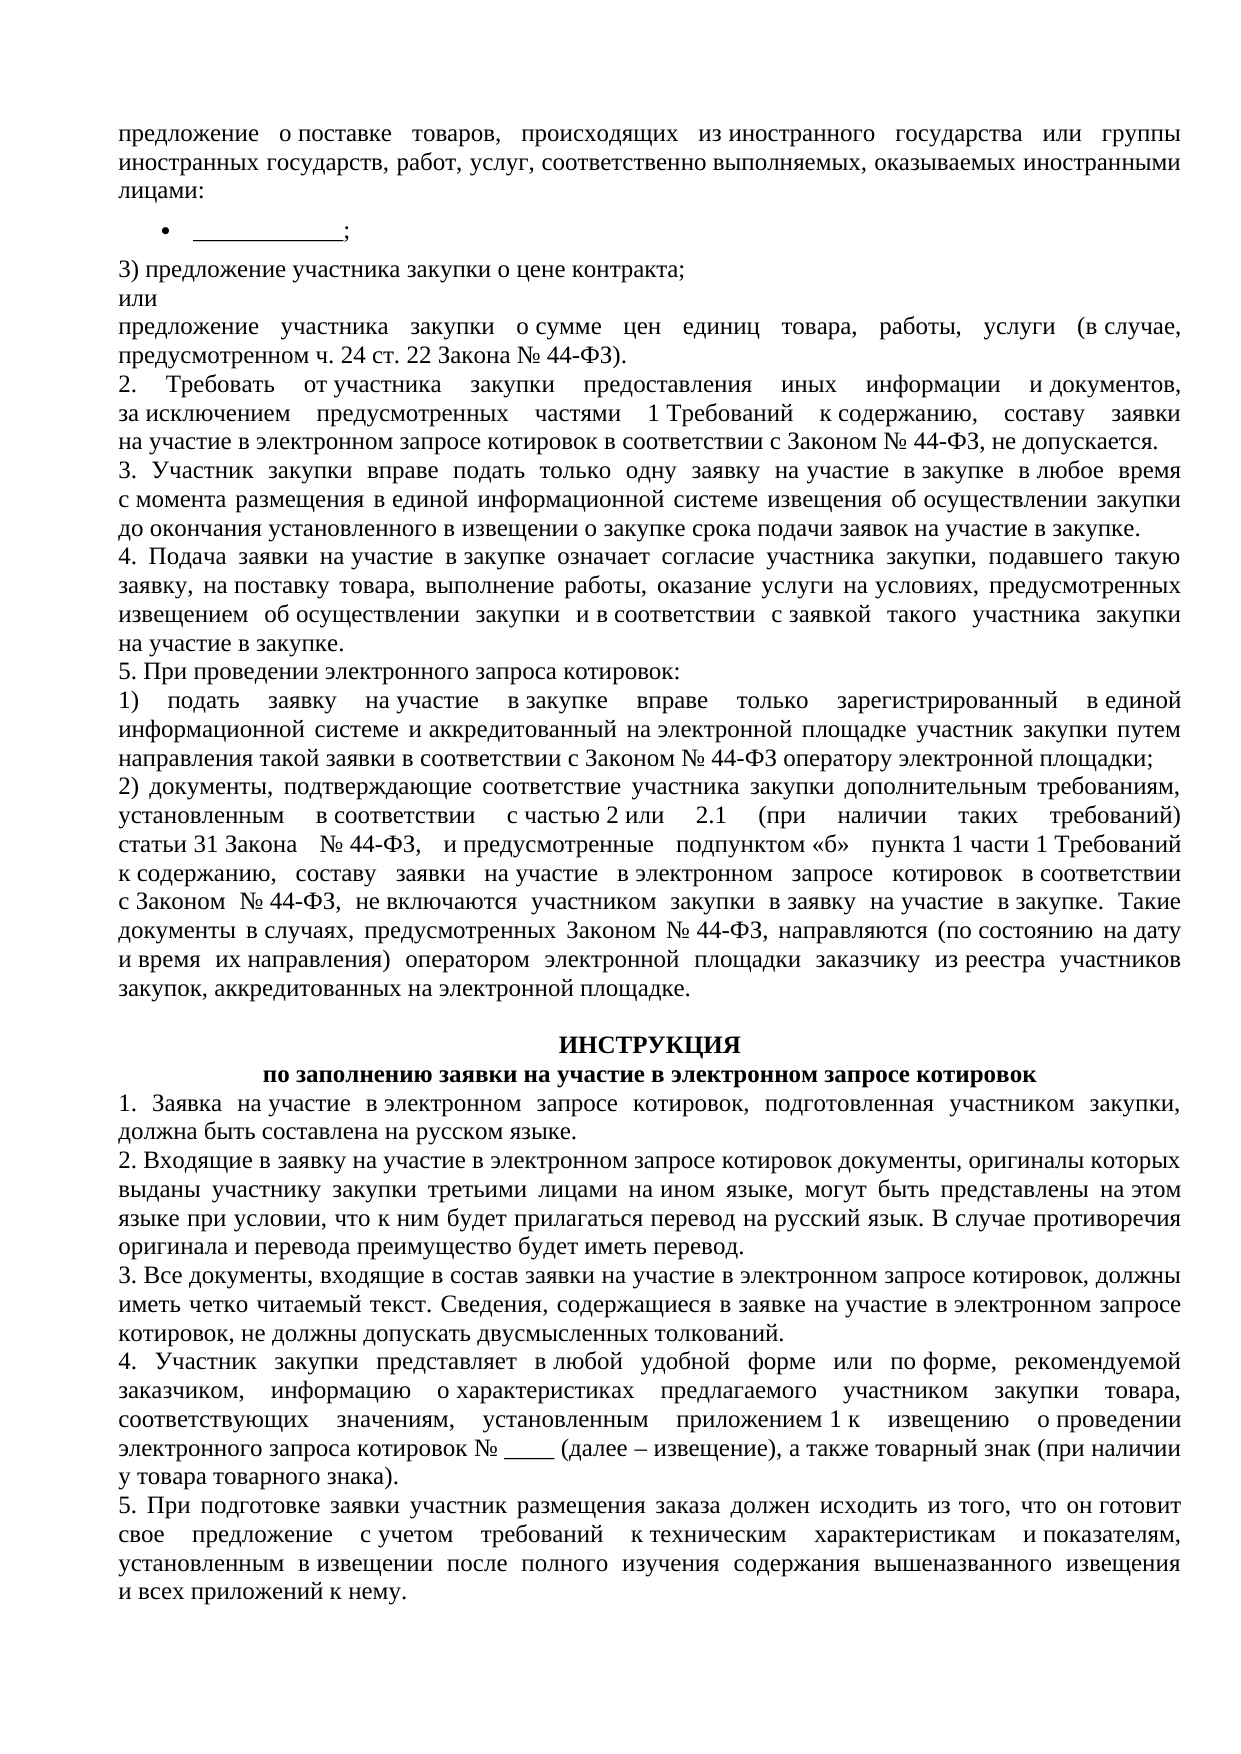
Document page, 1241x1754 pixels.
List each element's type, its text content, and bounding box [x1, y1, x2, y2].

text 2. Входящие в заявку на участие в электронном запросе котировок документы, оригиналы которых выданы участнику закупки третьими лицами на ином языке, могут быть представлены на этом языке при условии, что к ним будет прилагаться перевод на русский язык. В случае противоречия оригинала и перевода преимущество будет иметь перевод. [118, 1145, 1181, 1260]
text 4. Участник закупки представляет в любой удобной форме или по форме, рекомендуемой заказчиком, информацию о характеристиках предлагаемого участником закупки товара, соответствующих значениям, установленным приложением 1 к извещению о проведении электронного запроса котировок № ____ (далее – извещение), а также товарный знак (при наличии у товара товарного знака). [118, 1346, 1181, 1490]
text 4. Подача заявки на участие в закупке означает согласие участника закупки, подавшего такую заявку, на поставку товара, выполнение работы, оказание услуги на условиях, предусмотренных извещением об осуществлении закупки и в соответствии с заявкой такого участника закупки на участие в закупке. [118, 541, 1181, 656]
text 5. При проведении электронного запроса котировок: [118, 656, 1181, 685]
text 5. При подготовке заявки участник размещения заказа должен исходить из того, что он готовит свое предложение с учетом требований к техническим характеристикам и показателям, установленным в извещении после полного изучения содержания вышеназванного извещения и всех приложений к нему. [118, 1490, 1181, 1605]
text 1) подать заявку на участие в закупке вправе только зарегистрированный в единой информационной системе и аккредитованный на электронной площадке участник закупки путем направления такой заявки в соответствии с Законом № 44-ФЗ оператору электронной площадки; [118, 685, 1181, 771]
text 3. Все документы, входящие в состав заявки на участие в электронном запросе котировок, должны иметь четко читаемый текст. Сведения, содержащиеся в заявке на участие в электронном запросе котировок, не должны допускать двусмысленных толкований. [118, 1260, 1181, 1346]
text 2) документы, подтверждающие соответствие участника закупки дополнительным требованиям, установленным в соответствии с частью 2 или 2.1 (при наличии таких требований) статьи 31 Закона № 44-ФЗ, и предусмотренные подпунктом «б» пункта 1 части 1 Требований к содержанию, составу заявки на участие в электронном запросе котировок в соответствии с Законом № 44-ФЗ, не включаются участником закупки в заявку на участие в закупке. Такие документы в случаях, предусмотренных Законом № 44-ФЗ, направляются (по состоянию на дату и время их направления) оператором электронной площадки заказчику из реестра участников закупок, аккредитованных на электронной площадке. [118, 771, 1181, 1001]
list ____________; [162, 215, 1162, 243]
text 2. Требовать от участника закупки предоставления иных информации и документов, за исключением предусмотренных частями 1 Требований к содержанию, составу заявки на участие в электронном запросе котировок в соответствии с Законом № 44-ФЗ, не допускается. [118, 369, 1181, 455]
text 3) предложение участника закупки о цене контракта; [118, 254, 1181, 283]
text предложение участника закупки о сумме цен единиц товара, работы, услуги (в случае, предусмотренном ч. 24 ст. 22 Закона № 44-ФЗ). [118, 311, 1181, 369]
text или [118, 283, 1181, 311]
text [118, 118, 1181, 204]
text 3. Участник закупки вправе подать только одну заявку на участие в закупке в любое время с момента размещения в единой информационной системе извещения об осуществлении закупки до окончания установленного в извещении о закупке срока подачи заявок на участие в закупке. [118, 455, 1181, 541]
text ИНСТРУКЦИЯ по заполнению заявки на участие в электронном запросе котировок [118, 1030, 1181, 1088]
text 1. Заявка на участие в электронном запросе котировок, подготовленная участником закупки, должна быть составлена на русском языке. [118, 1088, 1181, 1145]
